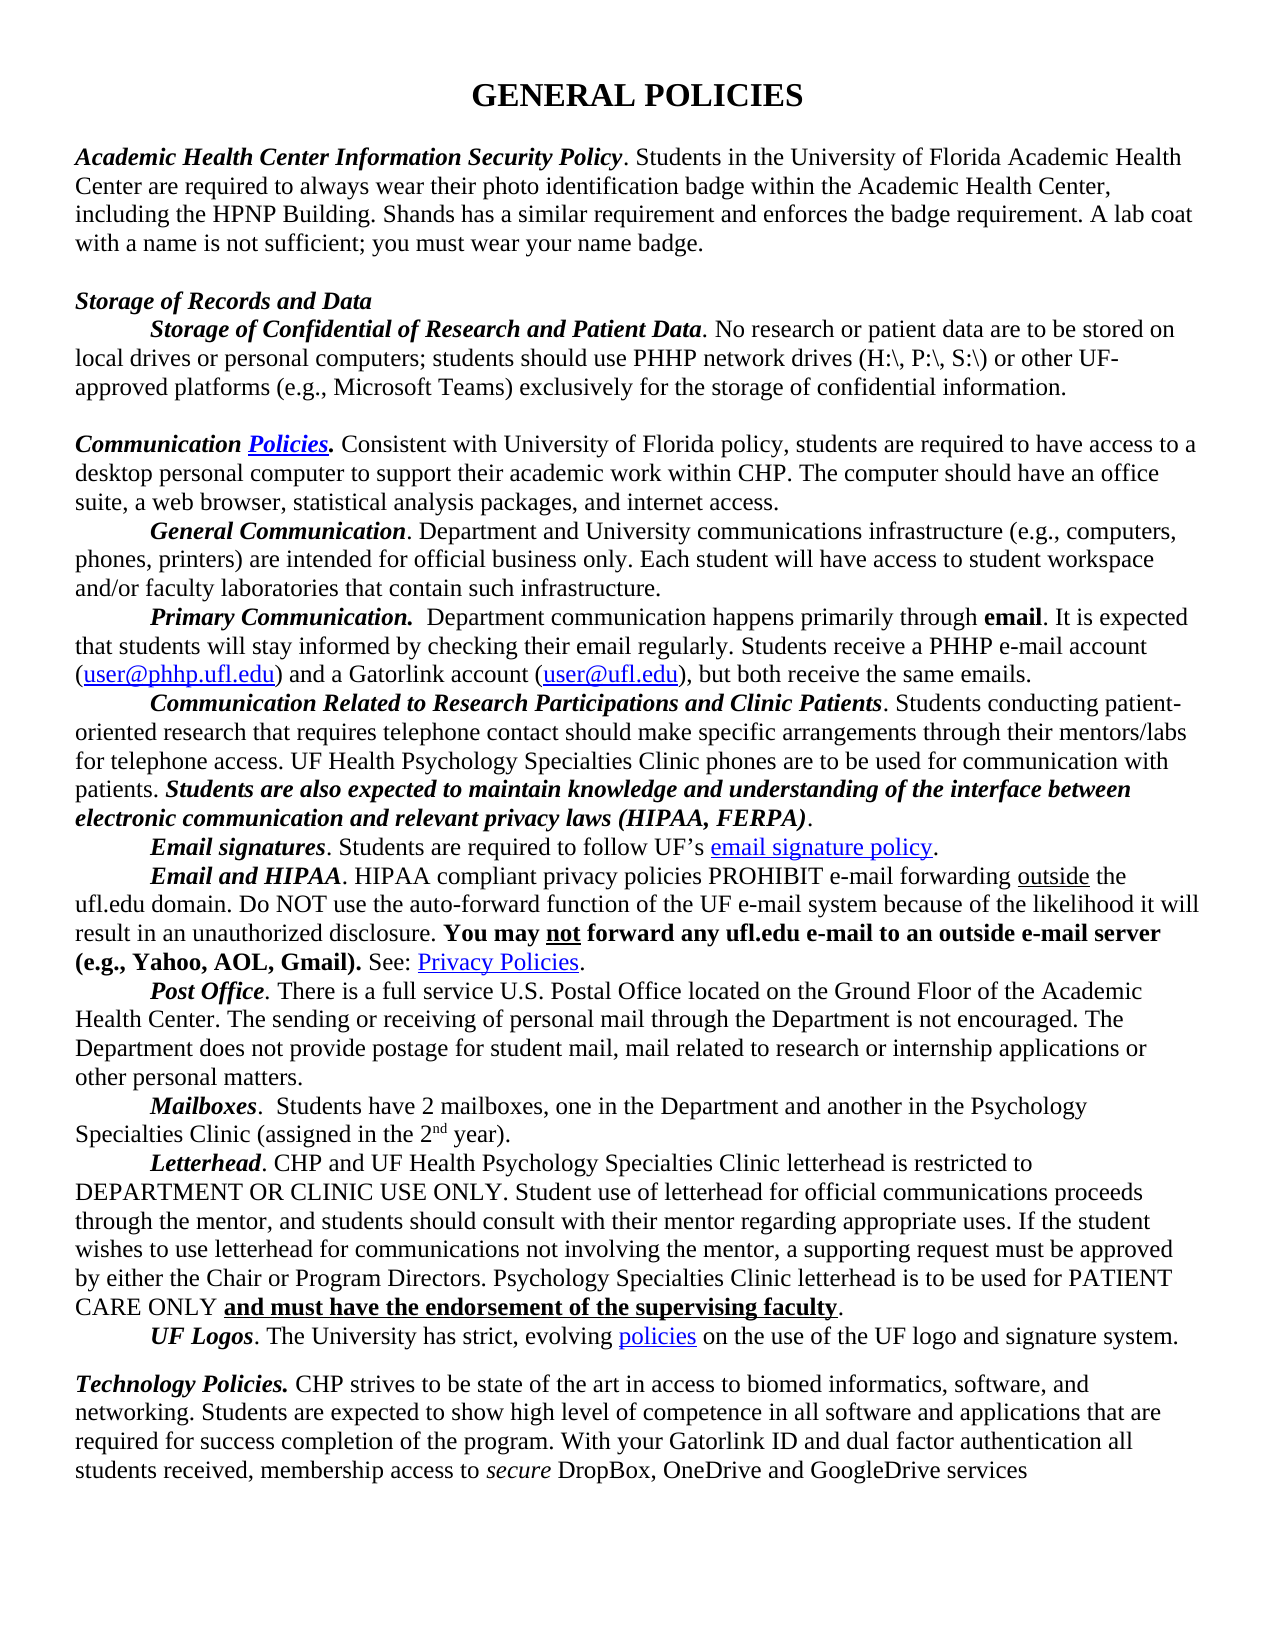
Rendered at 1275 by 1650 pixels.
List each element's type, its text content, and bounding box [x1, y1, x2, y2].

text Communication Related to Research Participations and Clinic Patients. Students conducting patient-oriented research that requires telephone contact should make specific arrangements through their mentors/labs for telephone access. UF Health Psychology Specialties Clinic phones are to be used for communication with patients. Students are also expected to maintain knowledge and understanding of the interface between electronic communication and relevant privacy laws (HIPAA, FERPA). [75, 688, 1200, 832]
text Letterhead. CHP and UF Health Psychology Specialties Clinic letterhead is restricted to DEPARTMENT OR CLINIC USE ONLY. Student use of letterhead for official communications proceeds through the mentor, and students should consult with their mentor regarding appropriate uses. If the student wishes to use letterhead for communications not involving the mentor, a supporting request must be approved by either the Chair or Program Director. Psychology Specialties Clinic letterhead is to be used for PATIENT CARE ONLY and must have the endorsement of the supervising faculty. [75, 1148, 1200, 1321]
text UF Logos. The University has strict, evolving policies on the use of the UF logo and signature system. [75, 1321, 1200, 1349]
text Storage of Records and Data [75, 286, 1200, 314]
text Communication Policies. Consistent with University of Florida policy, students are required to have access to a desktop personal computer to support their academic work within CHP. The computer should have an office suite, a web browser, statistical analysis packages, and internet access. [75, 429, 1200, 516]
text Storage of Confidential of Research and Patient Data. No research or patient data are to be stored on local drives or personal computers; students should use PHHP network drives (H:\, P:\, S:\) or other UF-approved platforms (e.g., Microsoft Teams) exclusively for the storage of confidential information. [75, 314, 1200, 401]
text Primary Communication. Department communication happens primarily through email. It is expected that students will stay informed by checking their email regularly. Students receive a PHHP e-mail account (user@phhp.ufl.edu)and a Gatorlink account (user@ufl.edu), but both receive the same emails. [75, 602, 1200, 688]
subtitle GENERAL POLICIES [75, 75, 1200, 113]
text Email signatures. Students are required to follow UF’s email signature policy. [75, 832, 1200, 861]
text Email and HIPAA. HIPAA compliant privacy policies PROHIBIT e-mail forwarding outside the ufl.edu domain. Do NOT use the auto-forward function of the UF e-mail system because of the likelihood it will result in an unauthorized disclosure. ou may not forward any ufl.edu e-mail to an outside e-mail server (e.g., Yahoo, AOL, Gmail). See: Privacy Policies. [75, 861, 1200, 976]
text Technology Policies. CHP strives to be state of the art in access to biomed informatics, software, and networking. Students are expected to show high level of competence in all software and applications that are required for success completion of the program. With your Gatorlink and dual factor authentication all students received, membership access to secure DropBox, OneDrive and GoogleDrive services [75, 1369, 1200, 1484]
text Mailboxes. Students have 2 mailboxes, one in the Department and another in the Psychology Specialties Clinic (assigned in the 2nd year). [75, 1091, 1200, 1148]
text General Communication. Department and University communications infrastructure (e.g., computers, phones, printers) are intended for official business only. Each student will have access to student workspace and/or faculty laboratories that contain such infrastructure. [75, 516, 1200, 602]
text Post Office. There is a full service U.S. Postal Office located on the Ground Floor of the Academic Health Center. The sending or receiving of personal mail through the Department is not encouraged. The Department does not provide postage for student mail, mail related to research or internship applications or other personal matters. [75, 976, 1200, 1091]
subtitle Academic Health Center Information Security Policy. Students in the University of Florida Academic Health Center are required to always wear their photo identification badge within the Academic Health Center, including the HPNP Building. Shands has a similar requirement and enforces the badge requirement. A lab coat with a name is not sufficient; you must wear your name badge. [75, 142, 1200, 257]
